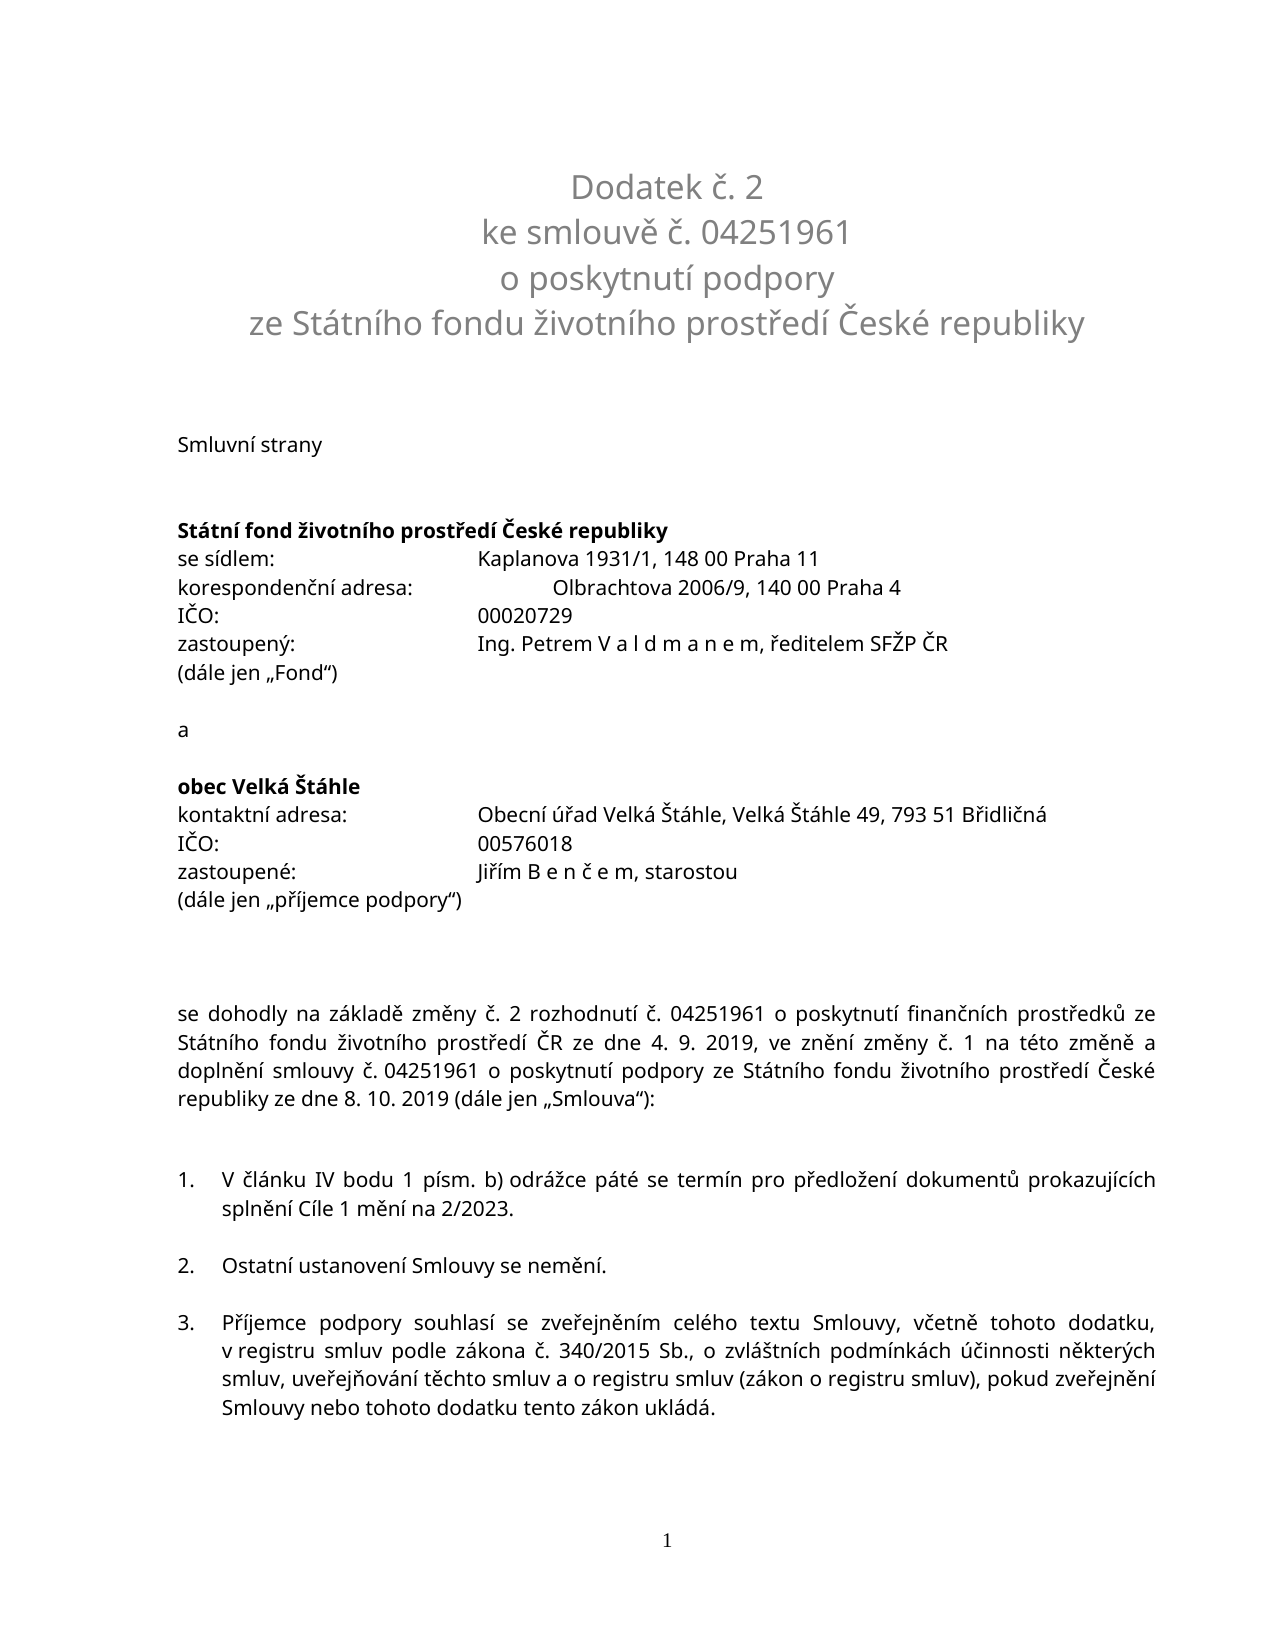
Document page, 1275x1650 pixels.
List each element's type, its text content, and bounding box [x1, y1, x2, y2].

text Dodatek č. 2 [177, 163, 1157, 209]
list V článku IV bodu 1 písm. b) odrážce páté se termín pro předložení dokumentů prokazujících splnění Cíle 1 mění na 2/2023. [177, 1166, 1157, 1222]
text Státní fond životního prostředí České republiky [177, 516, 1157, 544]
text se dohodly na základě změny č. 2 rozhodnutí č. 04251961 o poskytnutí finančních prostředků ze Státního fondu životního prostředí ČR ze dne 4. 9. 2019, ve znění změny č. 1 na této změně a doplnění smlouvy č. 04251961 o poskytnutí podpory ze Státního fondu životního prostředí České republiky ze dne 8. 10. 2019 (dále jen „Smlouva“): [177, 999, 1157, 1113]
text korespondenční adresa: Olbrachtova 2006/9, 140 00 Praha 4 [177, 573, 1157, 601]
text a [177, 715, 1157, 743]
text obec Velká Štáhle [177, 772, 1157, 800]
list Příjemce podpory souhlasí se zveřejněním celého textu Smlouvy, včetně tohoto dodatku, v registru smluv podle zákona č. 340/2015 Sb., o zvláštních podmínkách účinnosti některých smluv, uveřejňování těchto smluv a o registru smluv (zákon o registru smluv), pokud zveřejnění Smlouvy nebo tohoto dodatku tento zákon ukládá. [177, 1308, 1157, 1421]
text se sídlem: Kaplanova 1931/1, 148 00 Praha 11 [177, 544, 1157, 573]
text (dále jen „příjemce podpory“) [177, 886, 1157, 914]
text ke smlouvě č. 04251961 [177, 209, 1157, 254]
text IČO: 00576018 [177, 829, 1157, 857]
text ze Státního fondu životního prostředí České republiky [177, 300, 1157, 345]
text IČO: 00020729 [177, 601, 1157, 629]
text Smluvní strany [177, 431, 1157, 459]
text zastoupený: Ing. Petrem V a l d m a n e m, ředitelem SFŽP ČR [177, 629, 1157, 658]
text (dále jen „Fond“) [177, 658, 1157, 686]
text o poskytnutí podpory [177, 254, 1157, 300]
list Ostatní ustanovení Smlouvy se nemění. [177, 1251, 1157, 1279]
text kontaktní adresa: Obecní úřad Velká Štáhle, Velká Štáhle 49, 793 51 Břidličná [177, 800, 1157, 829]
text zastoupené: Jiřím B e n č e m, starostou [177, 857, 1157, 886]
